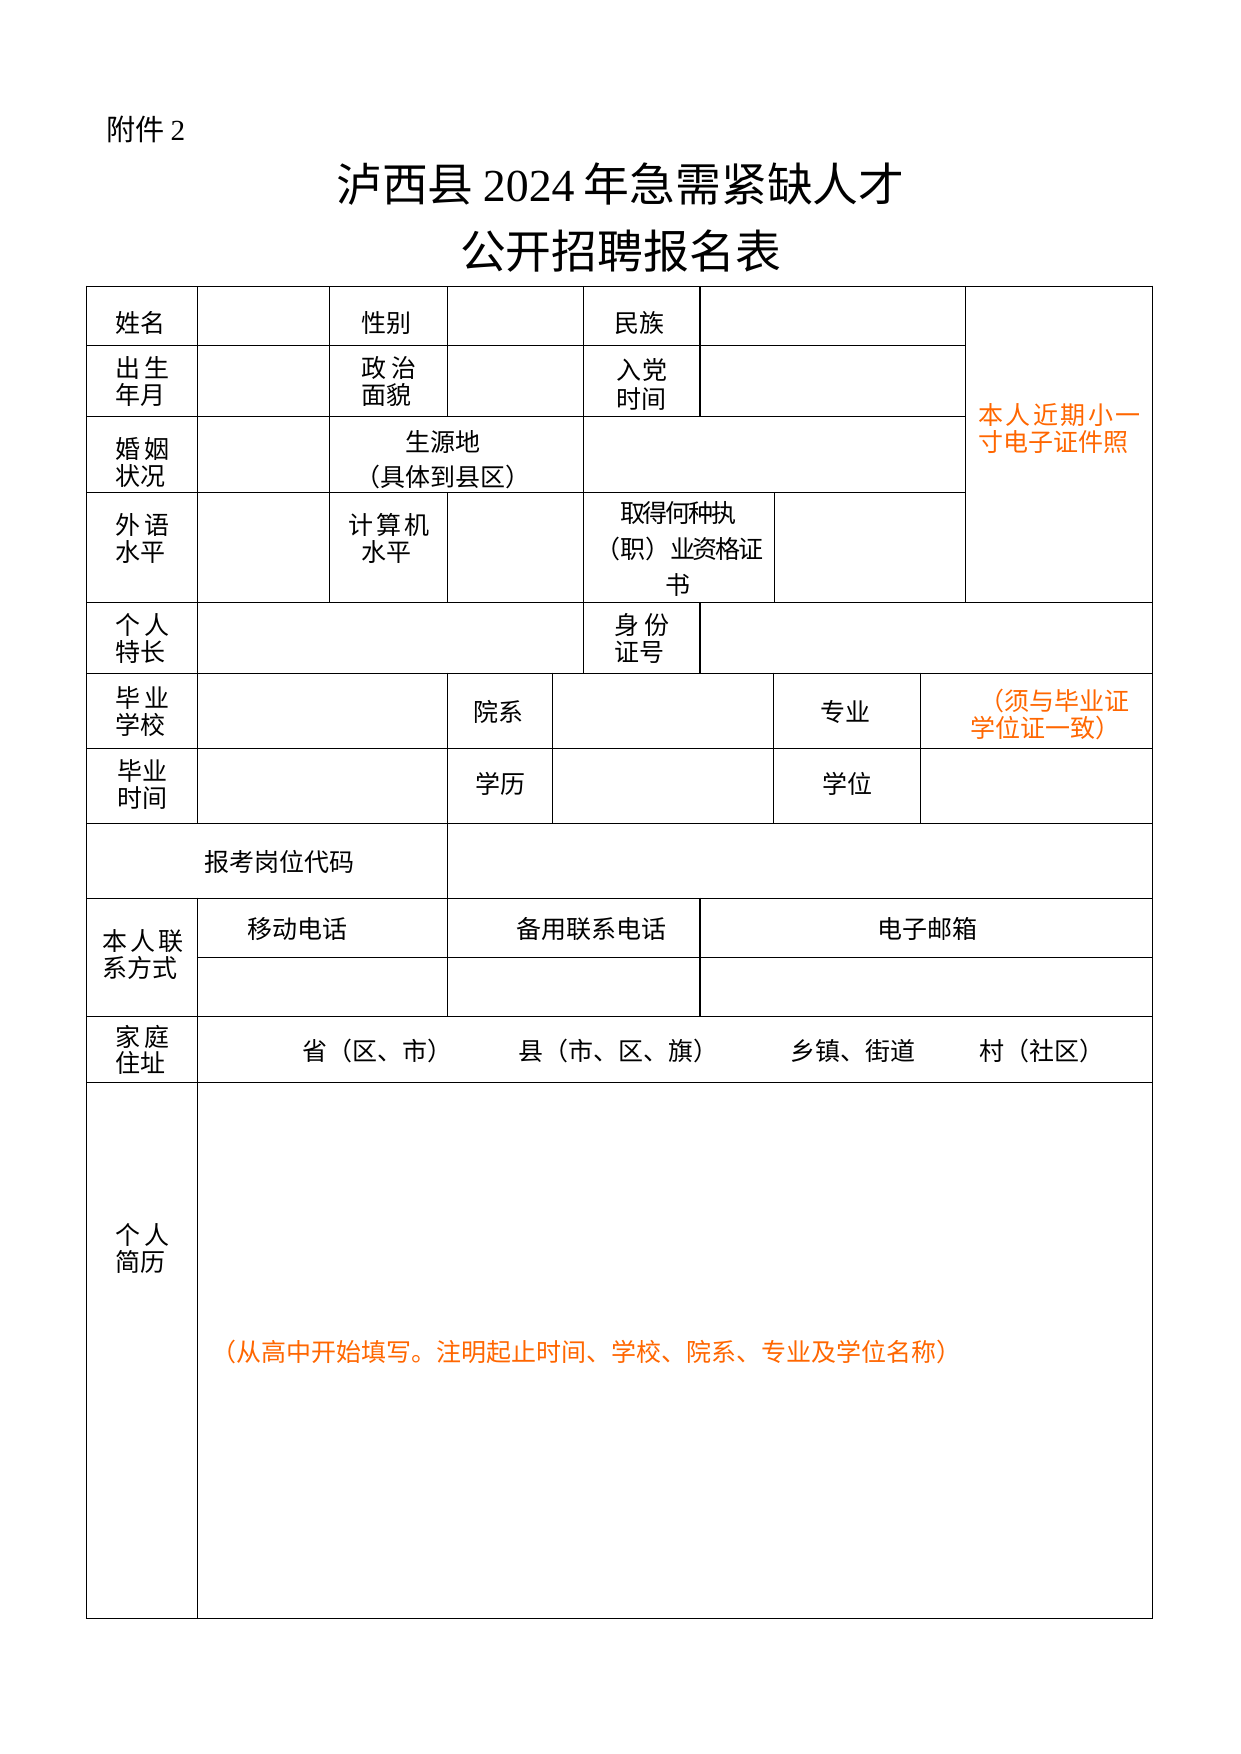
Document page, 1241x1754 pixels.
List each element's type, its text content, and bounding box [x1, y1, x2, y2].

table_cell 个人简历 [87, 1083, 197, 1618]
table_cell 学历 [448, 749, 552, 822]
table_cell [921, 749, 1152, 822]
table_cell [701, 346, 965, 416]
table_cell [584, 417, 965, 492]
table_cell 省（区、市） 县（市、区、旗） 乡镇、街道 村（社区） [198, 1017, 1152, 1082]
table_header 姓名 [87, 287, 197, 345]
table_cell 生源地 （具体到县区） [330, 417, 583, 492]
table_cell 移动电话 [198, 899, 447, 957]
table_cell 电子邮箱 [701, 899, 1152, 957]
table_cell [553, 674, 773, 748]
table_cell [198, 493, 329, 602]
table_cell 入党时间 [584, 346, 699, 416]
table_cell [198, 674, 447, 748]
table_cell [775, 493, 965, 602]
table_cell [553, 749, 773, 822]
table_cell 专业 [774, 674, 920, 748]
table_cell 报考岗位代码 [87, 824, 447, 897]
text 泸西县2024年急需紧缺人才 [106, 148, 1134, 215]
table_cell 出生年月 [87, 346, 197, 416]
table_cell [701, 958, 1152, 1016]
table_cell 备用联系电话 [448, 899, 699, 957]
table_cell 毕业学校 [87, 674, 197, 748]
table_cell 毕业 时间 [87, 749, 197, 822]
table_cell [198, 417, 329, 492]
table_cell [448, 958, 699, 1016]
table_cell 身份证号 [584, 603, 699, 673]
table_cell （须与毕业证学位证一致） [921, 674, 1152, 748]
table_cell [198, 346, 329, 416]
table_cell 取得何种执（职）业资格证书 [584, 493, 774, 602]
table_cell 外语水平 [87, 493, 197, 602]
table_cell 婚姻状况 [87, 417, 197, 492]
table_header [448, 287, 583, 345]
table_header 民族 [584, 287, 699, 345]
table_cell [198, 749, 447, 822]
table_cell 家庭住址 [87, 1017, 197, 1082]
table_cell [448, 493, 583, 602]
table_cell [198, 958, 447, 1016]
table_cell 院系 [448, 674, 552, 748]
table_header [701, 287, 965, 345]
table_cell 本人联系方式 [87, 899, 197, 1016]
table_cell （从高中开始填写。注明起止时间、学校、院系、专业及学位名称） [198, 1083, 1152, 1618]
table_cell 计算机水平 [330, 493, 447, 602]
table_cell 个人特长 [87, 603, 197, 673]
table_header 本人近期小一寸电子证件照 [966, 287, 1152, 602]
table_cell 学位 [774, 749, 920, 822]
table_cell [448, 824, 1152, 897]
table_header [198, 287, 329, 345]
text 公开招聘报名表 [106, 215, 1134, 281]
table_cell [448, 346, 583, 416]
table_cell [701, 603, 1152, 673]
table_cell [198, 603, 583, 673]
table_cell 政治面貌 [330, 346, 447, 416]
table_header 性别 [330, 287, 447, 345]
text 附件2 [106, 106, 1134, 148]
